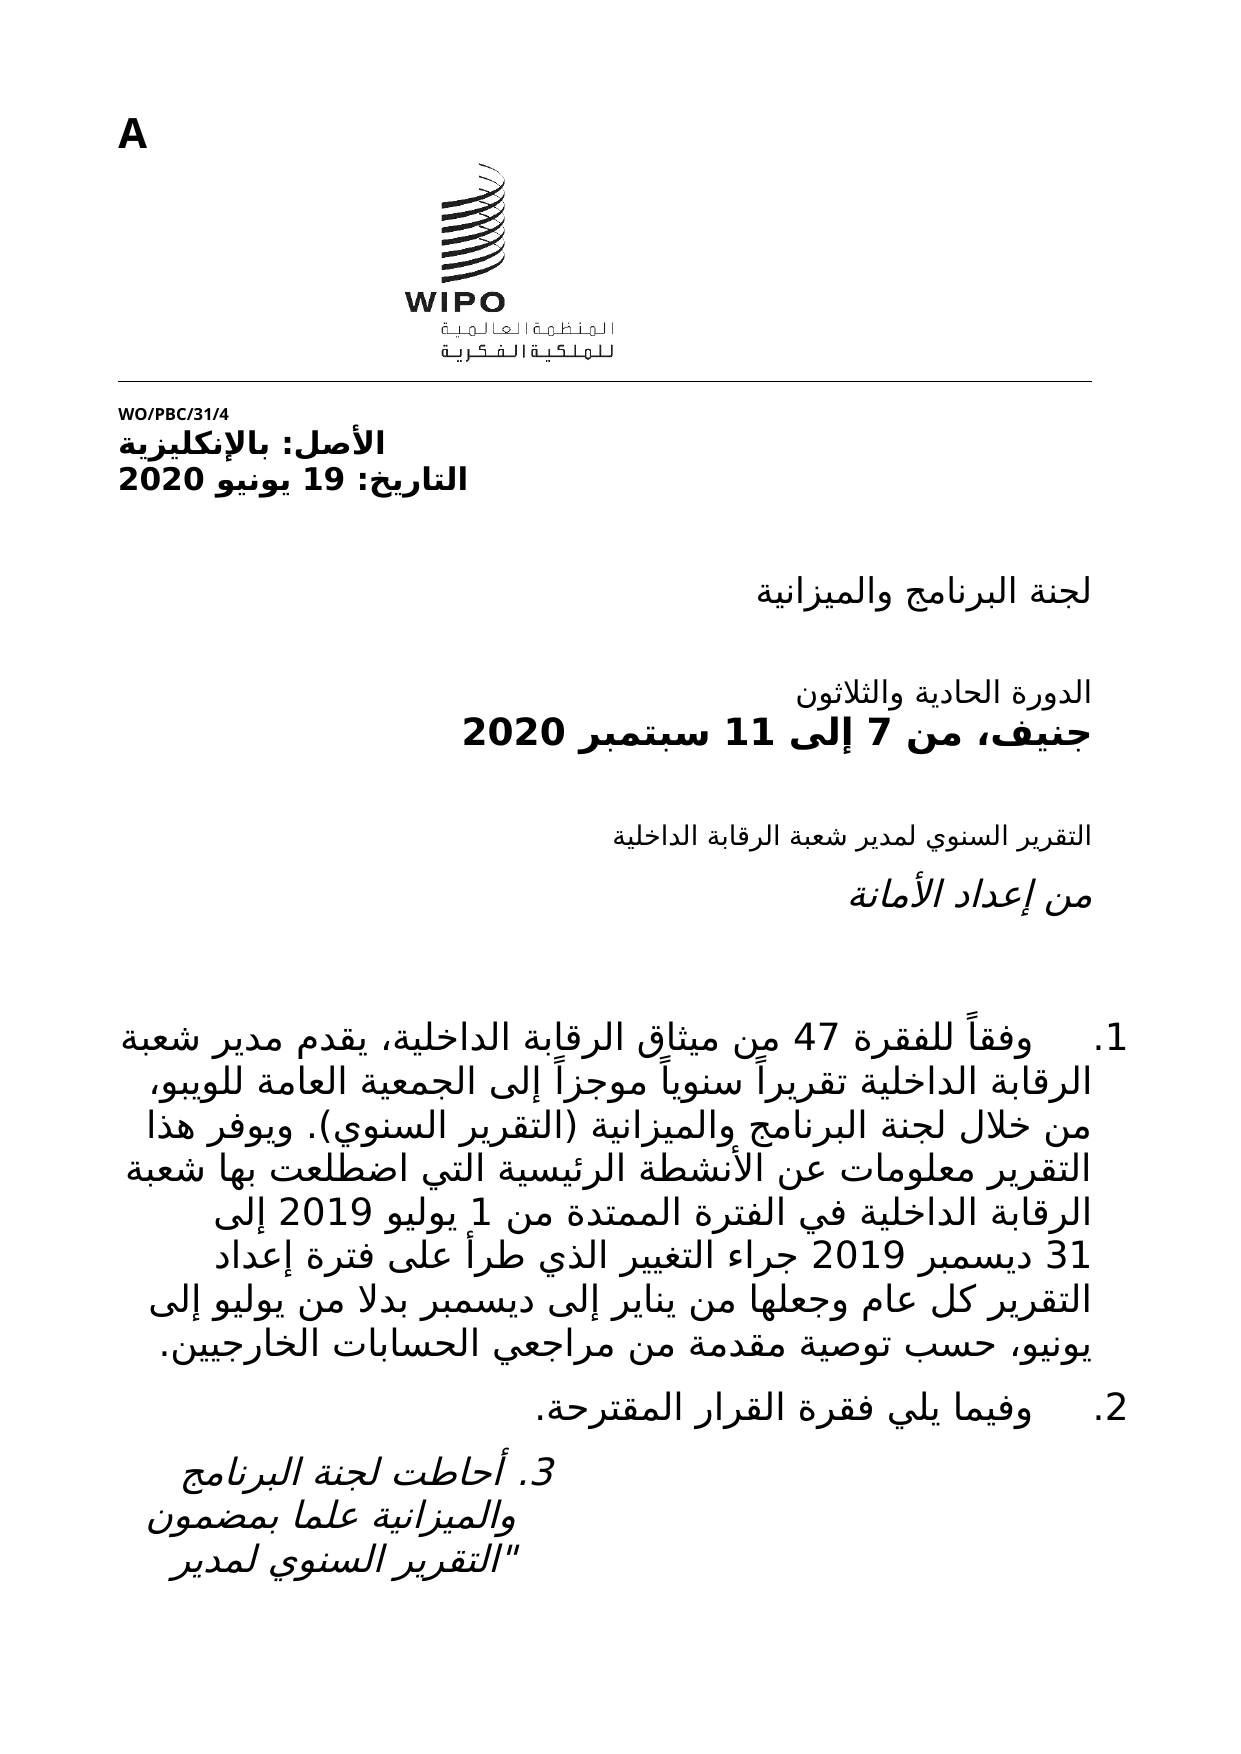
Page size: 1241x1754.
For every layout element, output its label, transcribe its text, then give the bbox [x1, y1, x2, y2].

subtitle لجنة البرنامج والميزانية [118, 571, 1092, 612]
text جنيف، من 7 إلى 11 سبتمبر 2020 [118, 711, 1092, 754]
text التاريخ: 19 يونيو 2020 [118, 462, 1092, 498]
text A [118, 104, 1092, 161]
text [118, 1450, 516, 1581]
text الأصل: بالإنكليزية [118, 425, 1092, 462]
text WO/PBC/31/4 [118, 382, 1092, 425]
text من إعداد الأمانة [118, 872, 1092, 916]
text الدورة الحادية والثلاثون [118, 674, 1092, 711]
text التقرير السنوي لمدير شعبة الرقابة الداخلية [118, 820, 1092, 851]
picture [402, 161, 620, 369]
list وفقاً للفقرة 47 من ميثاق الرقابة الداخلية، يقدم مدير شعبة الرقابة الداخلية تقريراً سنوياً موجزاً إلى الجمعية العامة للويبو، من خلال لجنة البرنامج والميزانية (التقرير السنوي). ويوفر هذا التقرير معلومات عن الأنشطة الرئيسية التي اضطلعت بها شعبة الرقابة الداخلية في الفترة الممتدة من 1 يوليو 2019 إلى 31 ديسمبر 2019 جراء التغيير الذي طرأ على فترة إعداد التقرير كل عام وجعلها من يناير إلى ديسمبر بدلا من يوليو إلى يونيو، حسب توصية مقدمة من مراجعي الحسابات الخارجيين. [118, 1016, 1092, 1365]
list وفيما يلي فقرة القرار المقترحة. [118, 1386, 1092, 1429]
